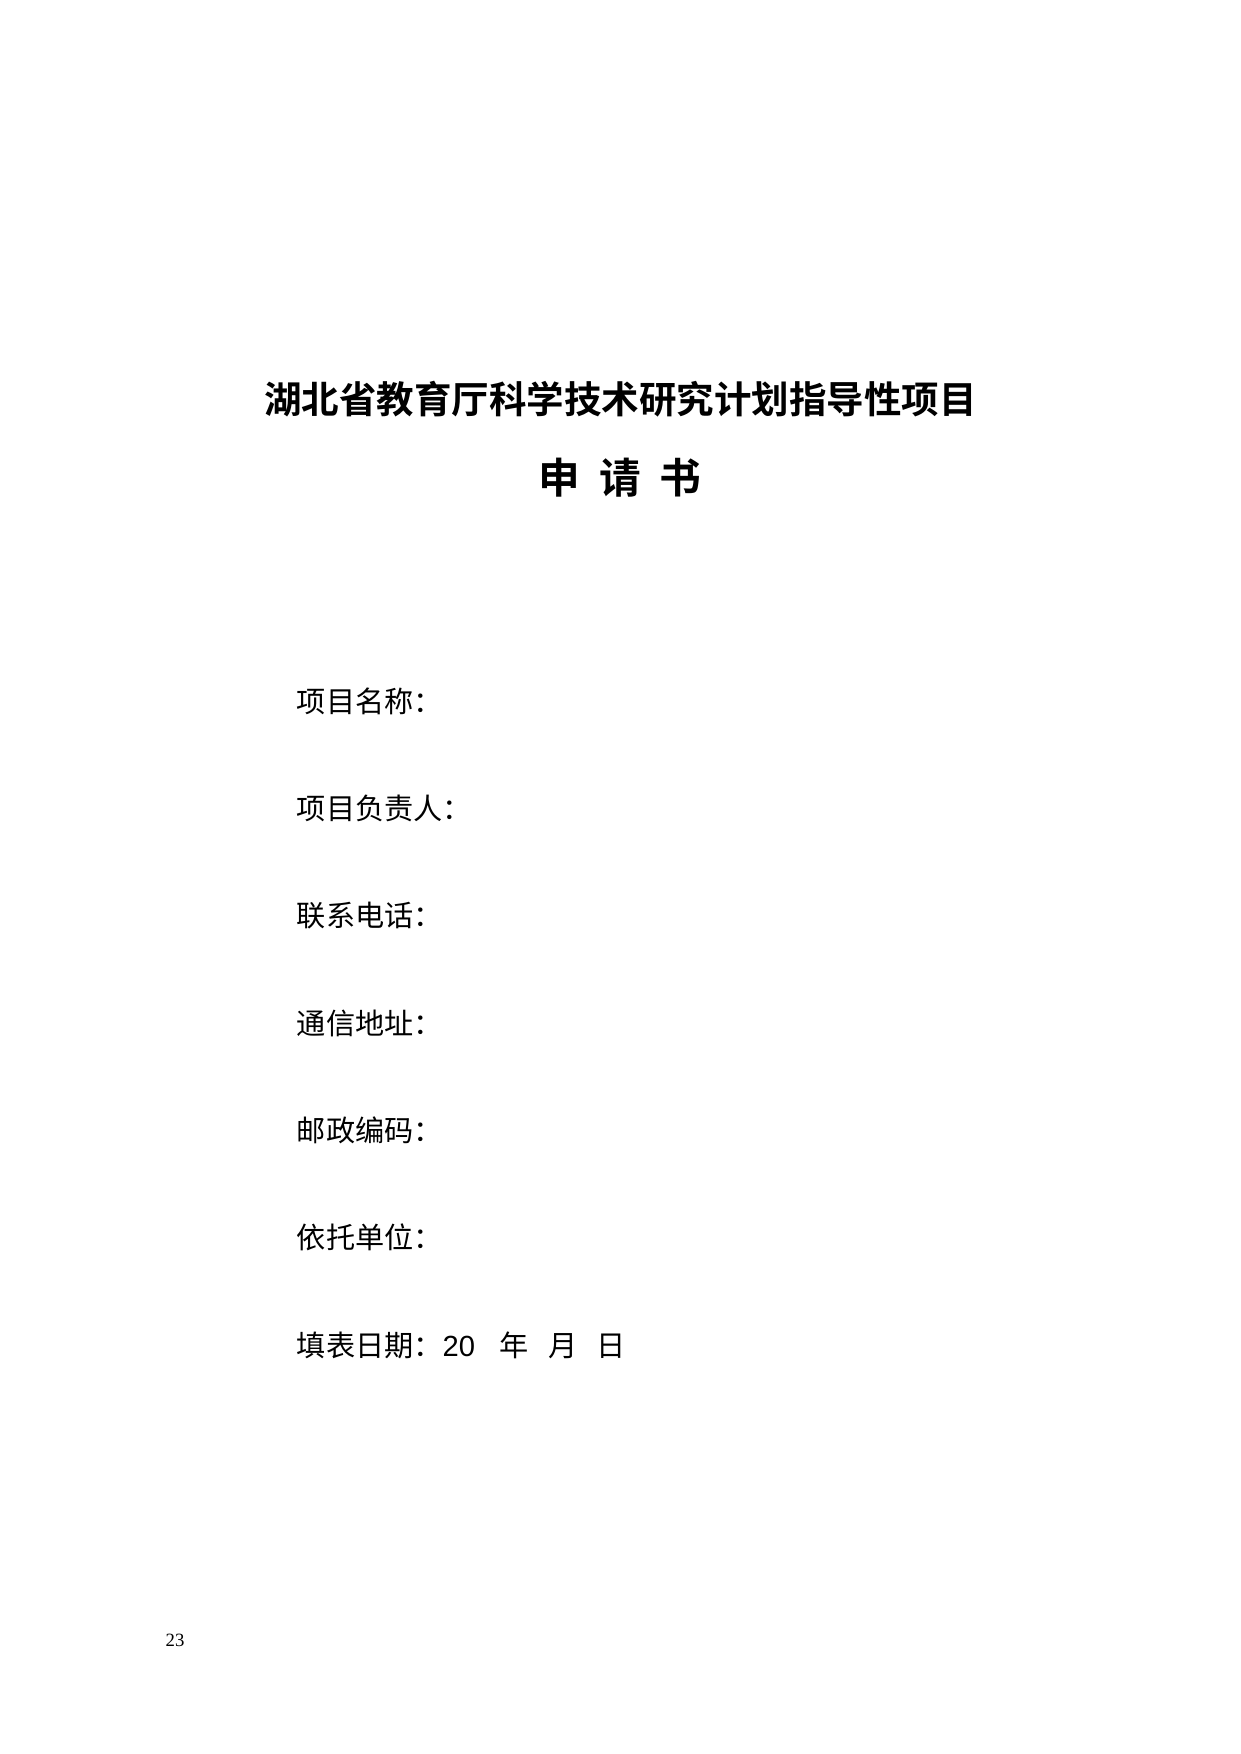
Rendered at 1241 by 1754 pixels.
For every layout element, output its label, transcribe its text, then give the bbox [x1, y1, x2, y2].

text 联系电话： [297, 882, 1075, 947]
text 湖北省教育厅科学技术研究计划指导性项目 [165, 364, 1075, 429]
text 项目负责人： [297, 774, 1075, 839]
text 填表日期：20 年 月 日 [297, 1311, 1075, 1376]
text 邮政编码： [297, 1096, 1075, 1161]
text 通信地址： [297, 989, 1075, 1054]
text 依托单位： [297, 1203, 1075, 1268]
text 项目名称： [297, 667, 1075, 732]
text 申 请 书 [165, 443, 1075, 508]
